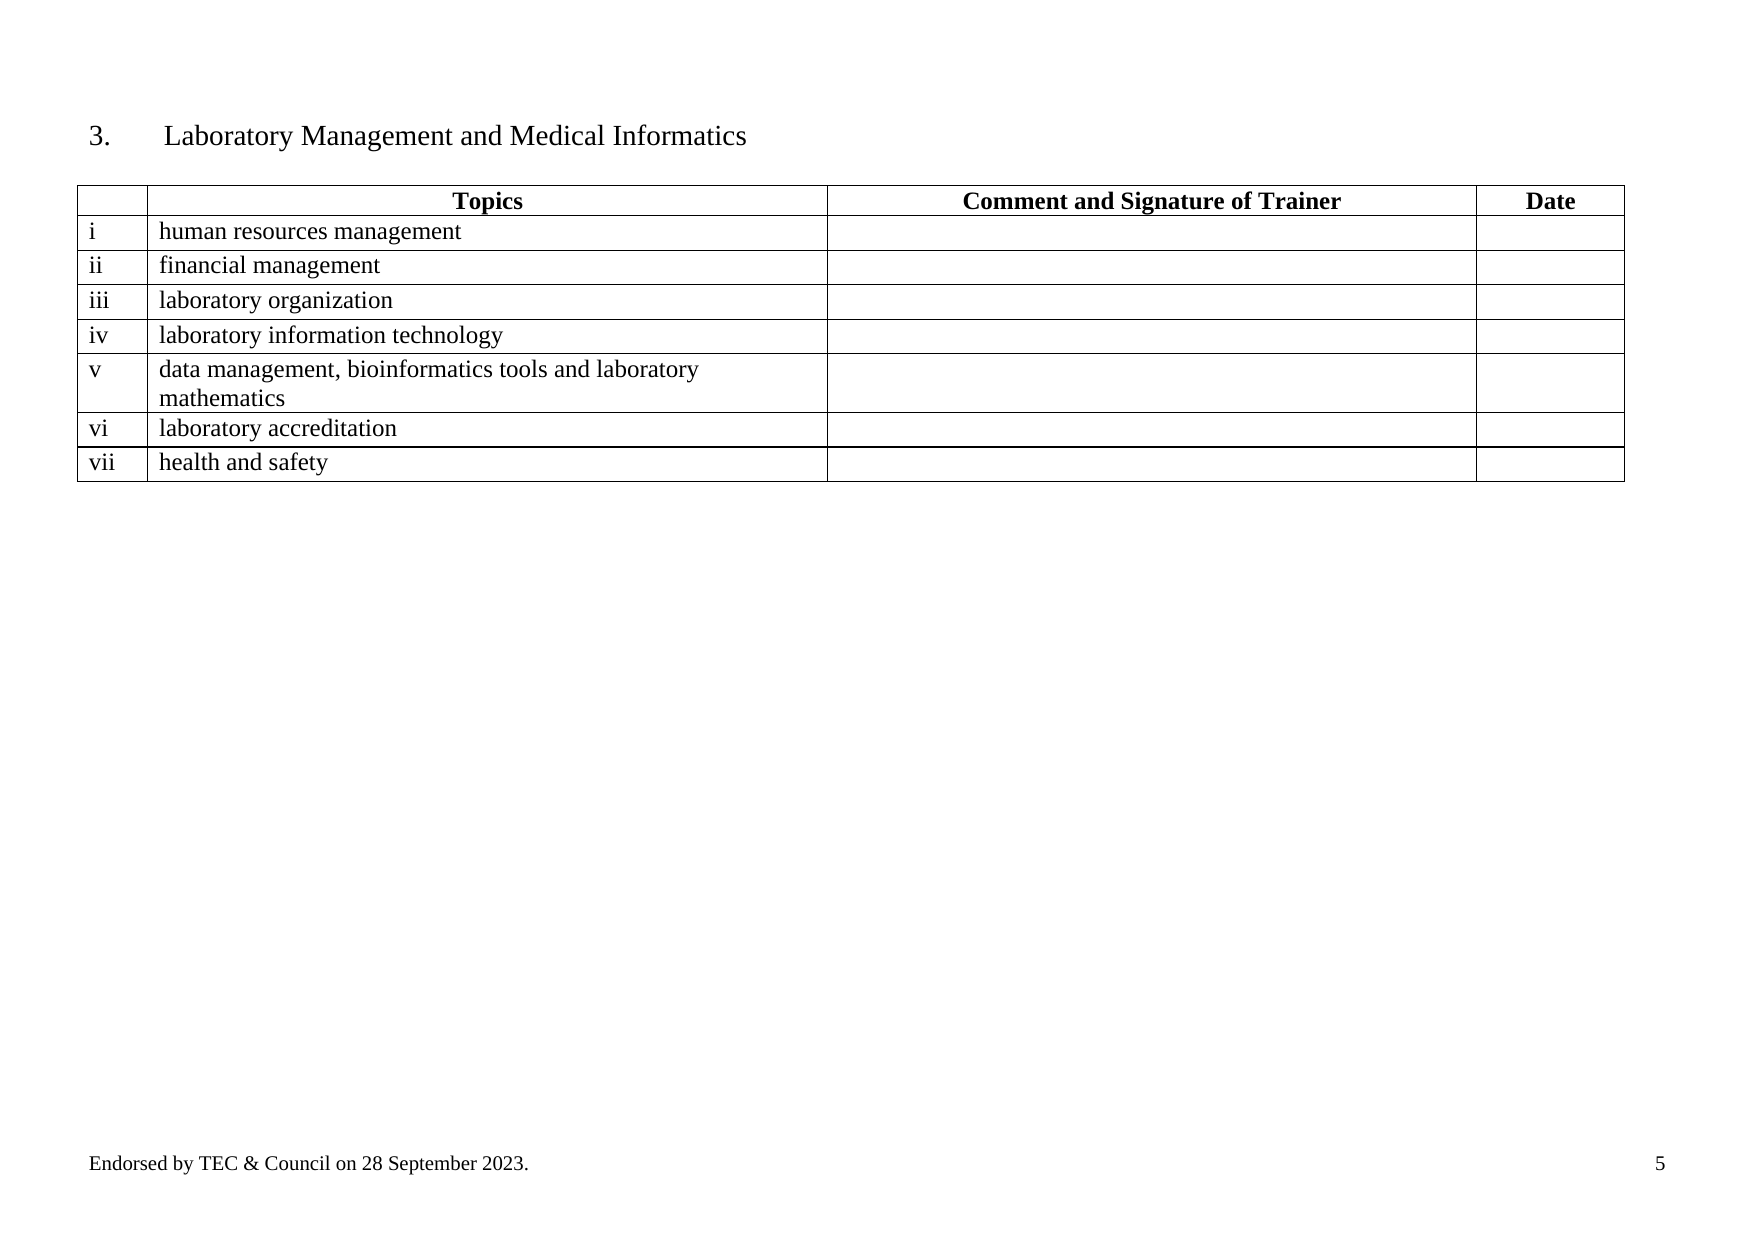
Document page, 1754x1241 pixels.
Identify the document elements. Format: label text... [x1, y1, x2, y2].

table_cell health and safety [148, 448, 827, 481]
table_cell financial management [148, 251, 827, 284]
table_header Date [1477, 186, 1624, 215]
table_cell [828, 216, 1476, 249]
table_cell laboratory information technology [148, 320, 827, 353]
table_cell iii [78, 285, 147, 319]
table_header [78, 186, 147, 215]
table_cell [1477, 320, 1624, 353]
table_cell [828, 251, 1476, 284]
table_cell [828, 413, 1476, 446]
table_cell [828, 448, 1476, 481]
table_cell i [78, 216, 147, 249]
table_cell iv [78, 320, 147, 353]
table_cell laboratory accreditation [148, 413, 827, 446]
table_cell [1477, 413, 1624, 446]
table_cell [1477, 285, 1624, 319]
table_header Topics [148, 186, 827, 215]
table_cell human resources management [148, 216, 827, 249]
list Laboratory Management and Medical Informatics [89, 118, 1665, 152]
table_cell [828, 320, 1476, 353]
table_cell [1477, 448, 1624, 481]
table_cell data management, bioinformatics tools and laboratory mathematics [148, 354, 827, 412]
table_cell ii [78, 251, 147, 284]
table_cell [1477, 216, 1624, 249]
table_cell v [78, 354, 147, 412]
table_cell [1477, 251, 1624, 284]
table_cell vi [78, 413, 147, 446]
table_header Comment and Signature of Trainer [828, 186, 1476, 215]
table_cell laboratory organization [148, 285, 827, 319]
table_cell vii [78, 448, 147, 481]
table_cell [828, 285, 1476, 319]
table_cell [1477, 354, 1624, 412]
table_cell [828, 354, 1476, 412]
